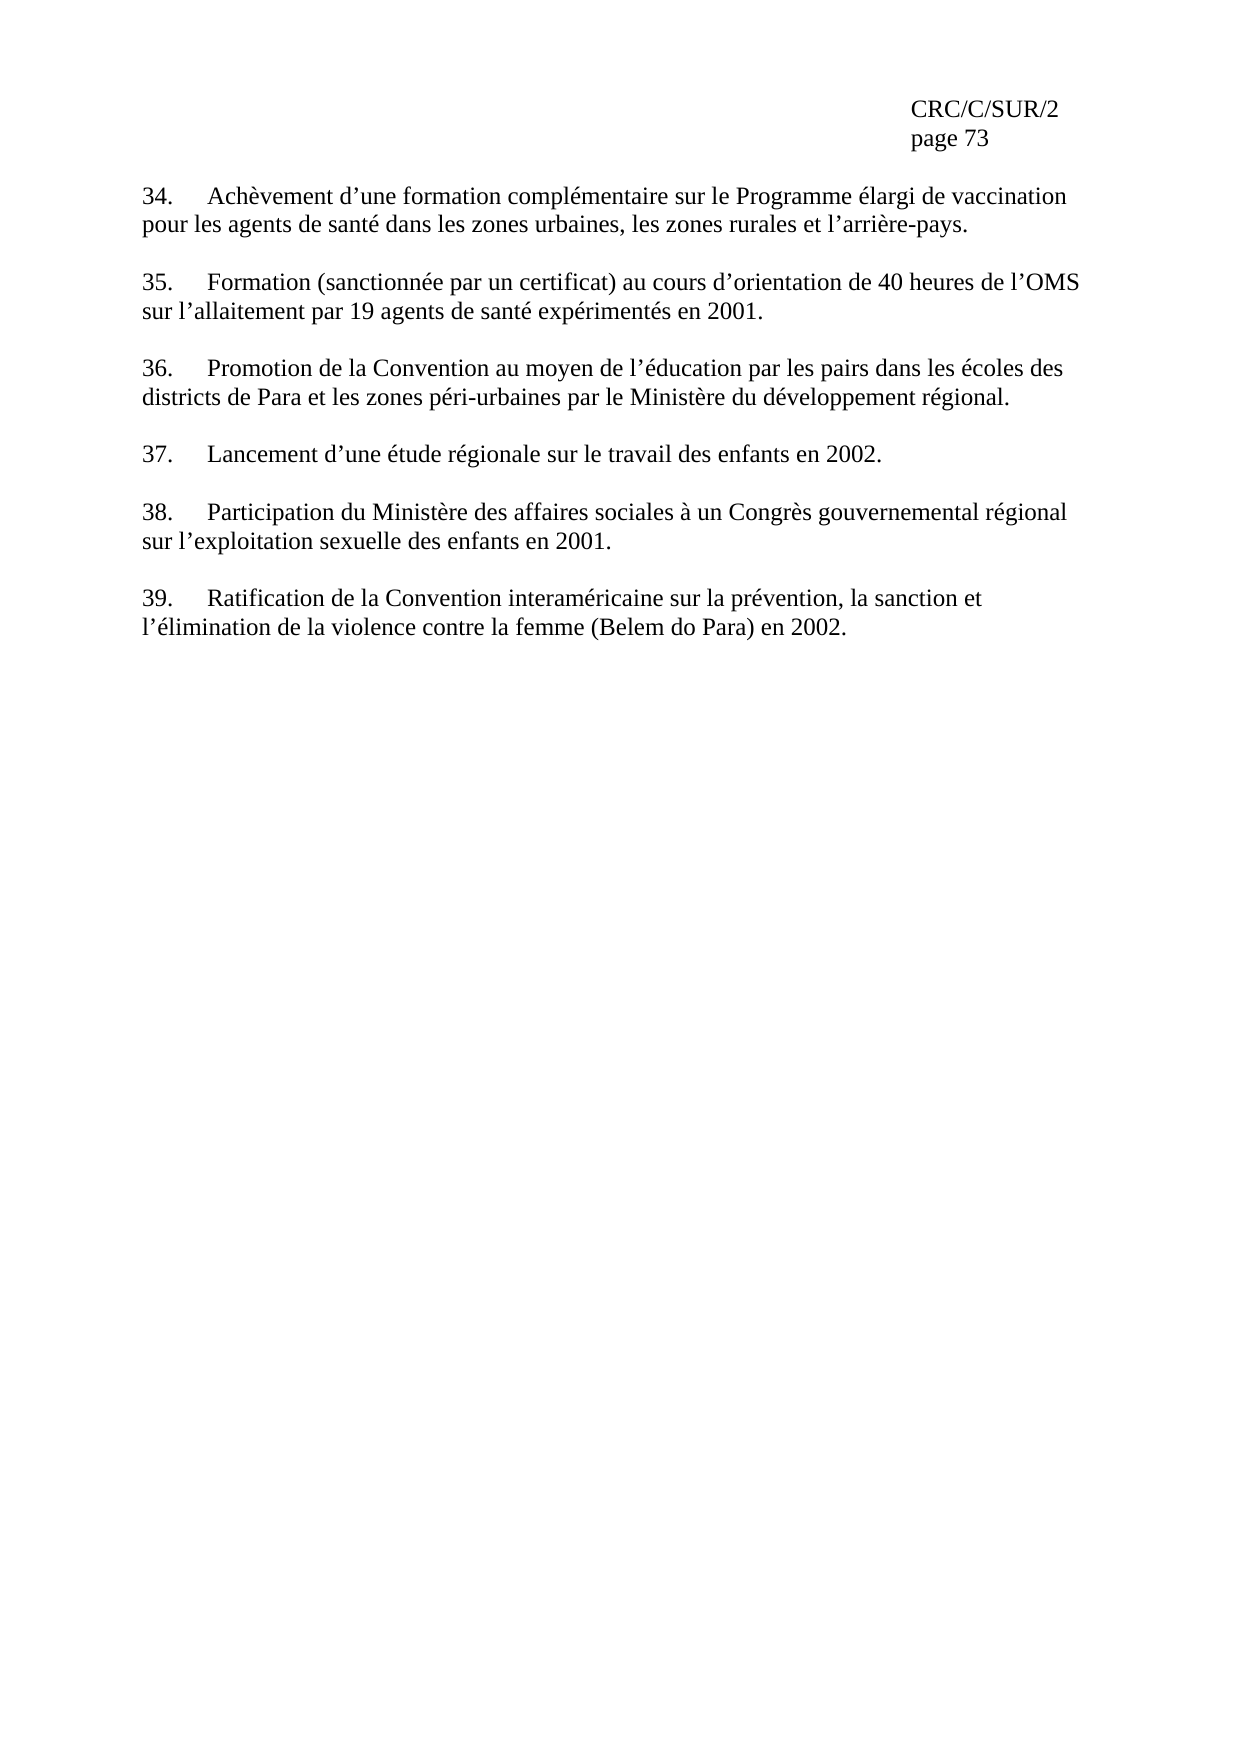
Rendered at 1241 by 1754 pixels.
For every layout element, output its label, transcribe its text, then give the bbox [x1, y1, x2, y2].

text 38. Participation du Ministère des affaires sociales à un Congrès gouvernemental régional sur l’exploitation sexuelle des enfants en 2001. [142, 497, 1098, 554]
text 36. Promotion de la Convention au moyen de l’éducation par les pairs dans les écoles des districts de Para et les zones péri-urbaines par le Ministère du développement régional. [142, 353, 1098, 411]
text 34. Achèvement d’une formation complémentaire sur le Programme élargi de vaccination pour les agents de santé dans les zones urbaines, les zones rurales et l’arrière-pays. [142, 181, 1098, 238]
text 39. Ratification de la Convention interaméricaine sur la prévention, la sanction et l’élimination de la violence contre la femme (Belem do Para) en 2002. [142, 583, 1098, 641]
text 37. Lancement d’une étude régionale sur le travail des enfants en 2002. [142, 439, 1098, 468]
text 35. Formation (sanctionnée par un certificat) au cours d’orientation de 40 heures de l’OMS sur l’allaitement par 19 agents de santé expérimentés en 2001. [142, 267, 1098, 324]
